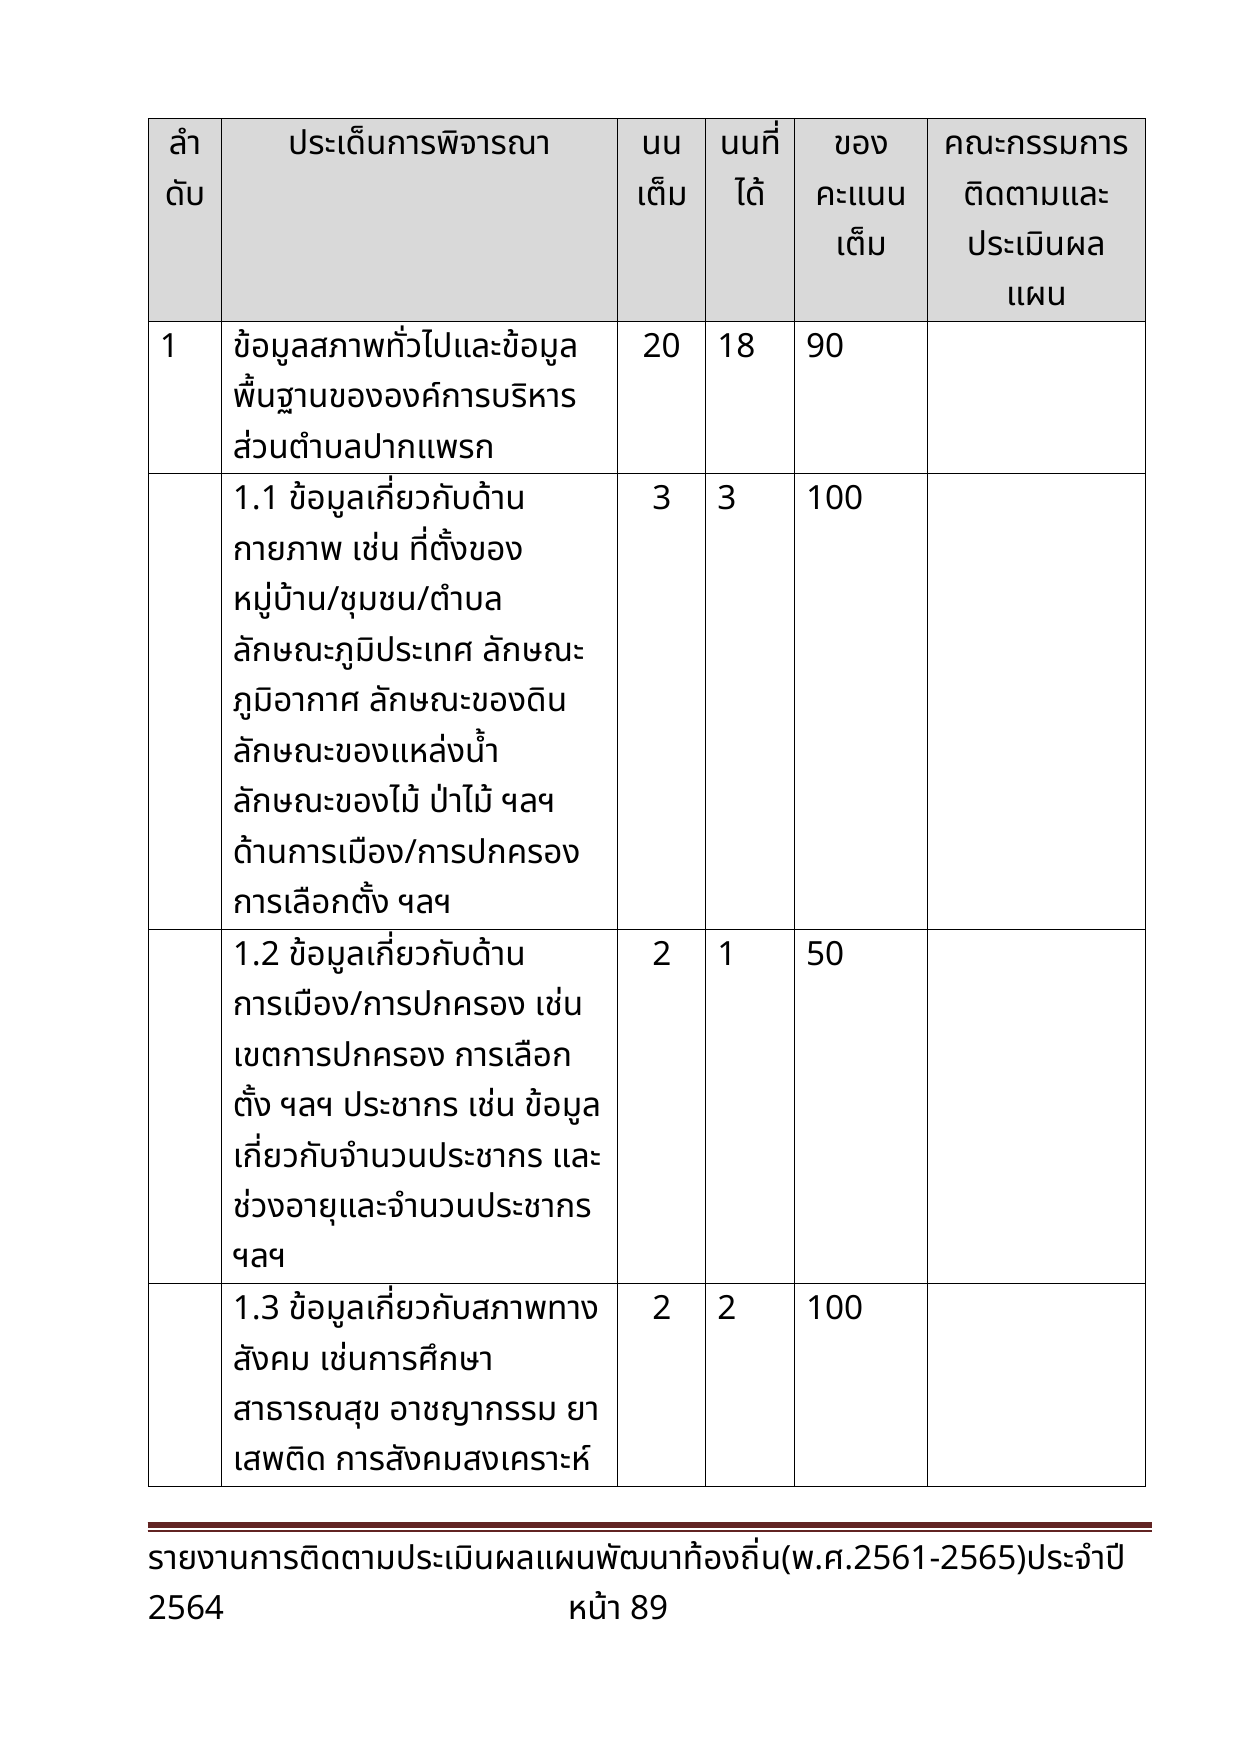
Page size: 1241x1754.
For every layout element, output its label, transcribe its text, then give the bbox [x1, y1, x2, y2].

table_cell 1 [706, 930, 794, 1283]
table_cell [928, 474, 1145, 928]
table_cell 1 [149, 322, 221, 473]
table_cell 18 [706, 322, 794, 473]
table_cell 50 [795, 930, 927, 1283]
table_header ลำดับ [149, 119, 221, 321]
table_cell 2 [706, 1284, 794, 1486]
table_cell 100 [795, 1284, 927, 1486]
table_cell 2 [618, 930, 705, 1283]
table_header ร้อยละของคะแนนเต็ม [795, 119, 927, 321]
table_cell [149, 930, 221, 1283]
table_header ประเด็นการพิจารณา [222, 119, 617, 321]
table_cell [149, 1284, 221, 1486]
table_cell 100 [795, 474, 927, 928]
table_cell [928, 322, 1145, 473]
table_cell ข้อมูลสภาพทั่วไปและข้อมูลพื้นฐานขององค์การบริหารส่วนตำบลปากแพรก [222, 322, 617, 473]
table_cell 20 [618, 322, 705, 473]
table_cell 3 [706, 474, 794, 928]
table_cell 3 [618, 474, 705, 928]
table_cell 90 [795, 322, 927, 473]
table_cell 1.2 ข้อมูลเกี่ยวกับด้านการเมือง/การปกครอง เช่น เขตการปกครอง การเลือกตั้ง ฯลฯ ประชากร เช่น ข้อมูลเกี่ยวกับจำนวนประชากร และช่วงอายุและจำนวนประชากร ฯลฯ [222, 930, 617, 1283]
table_header คะแนนที่ได้ [706, 119, 794, 321]
table_header คะแนนเต็ม [618, 119, 705, 321]
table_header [928, 119, 1145, 321]
table_cell 1.1 ข้อมูลเกี่ยวกับด้านกายภาพ เช่น ที่ตั้งของหมู่บ้าน/ชุมชน/ตำบล ลักษณะภูมิประเทศ ลักษณะภูมิอากาศ ลักษณะของดิน ลักษณะของแหล่งน้ำ ลักษณะของไม้ ป่าไม้ ฯลฯ ด้านการเมือง/การปกครอง การเลือกตั้ง ฯลฯ [222, 474, 617, 928]
table_cell [928, 1284, 1145, 1486]
table_cell [928, 930, 1145, 1283]
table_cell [222, 1284, 617, 1486]
table_cell [149, 474, 221, 928]
table_cell 2 [618, 1284, 705, 1486]
